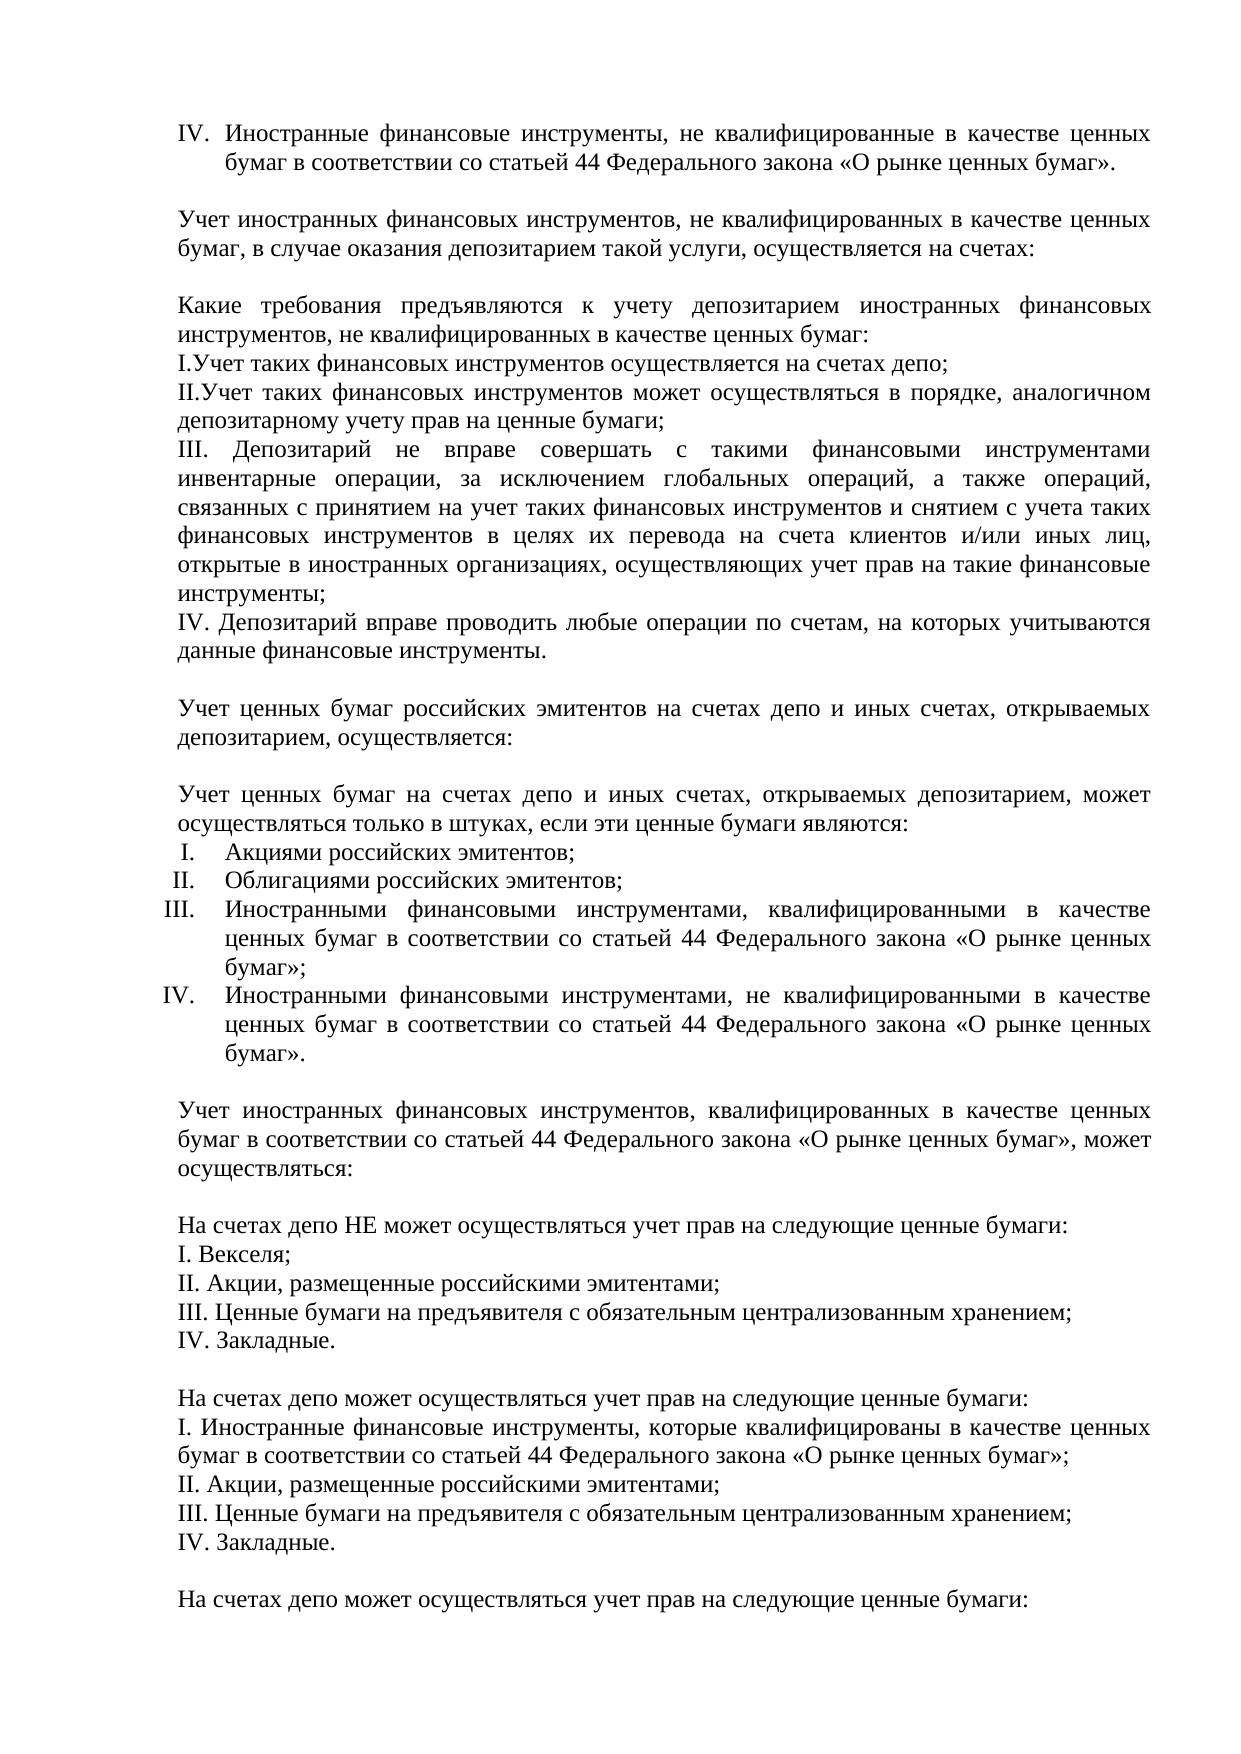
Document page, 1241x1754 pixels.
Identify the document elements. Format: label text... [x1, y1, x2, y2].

text На счетах депо НЕ может осуществляться учет прав на следующие ценные бумаги: [177, 1211, 1152, 1239]
text Учет ценных бумаг российских эмитентов на счетах депо и иных счетах, открываемых депозитарием, осуществляется: [177, 693, 1152, 751]
text III. Депозитарий не вправе совершать с такими финансовыми инструментами инвентарные операции, за исключением глобальных операций, а также операций, связанных с принятием на учет таких финансовых инструментов и снятием с учета таких финансовых инструментов в целях их перевода на счета клиентов и/или иных лиц, открытые в иностранных организациях, осуществляющих учет прав на такие финансовые инструменты; [177, 434, 1152, 607]
text I.Учет таких финансовых инструментов осуществляется на счетах депо; [177, 348, 1152, 377]
text I. Векселя; [177, 1239, 1152, 1268]
text Учет иностранных финансовых инструментов, не квалифицированных в качестве ценных бумаг, в случае оказания депозитарием такой услуги, осуществляется на счетах: [177, 204, 1152, 262]
list Акциями российских эмитентов; [195, 837, 1152, 866]
list Иностранными финансовыми инструментами, квалифицированными в качестве ценных бумаг в соответствии со статьей 44 Федерального закона «О рынке ценных бумаг»; [195, 894, 1152, 981]
text II. Акции, размещенные российскими эмитентами; [177, 1268, 1152, 1297]
list Иностранные финансовые инструменты, не квалифицированные в качестве ценных бумаг в соответствии со статьей 44 Федерального закона «О рынке ценных бумаг». [210, 118, 1152, 176]
text II. Акции, размещенные российскими эмитентами; [177, 1469, 1152, 1498]
text На счетах депо может осуществляться учет прав на следующие ценные бумаги: [177, 1383, 1152, 1412]
text IV. Закладные. [177, 1326, 1152, 1354]
text Учет иностранных финансовых инструментов, квалифицированных в качестве ценных бумаг в соответствии со статьей 44 Федерального закона «О рынке ценных бумаг», может осуществляться: [177, 1096, 1152, 1182]
list Иностранными финансовыми инструментами, не квалифицированными в качестве ценных бумаг в соответствии со статьей 44 Федерального закона «О рынке ценных бумаг». [195, 981, 1152, 1067]
text IV. Закладные. [177, 1527, 1152, 1556]
text Какие требования предъявляются к учету депозитарием иностранных финансовых инструментов, не квалифицированных в качестве ценных бумаг: [177, 291, 1152, 348]
text II.Учет таких финансовых инструментов может осуществляться в порядке, аналогичном депозитарному учету прав на ценные бумаги; [177, 377, 1152, 434]
text IV. Депозитарий вправе проводить любые операции по счетам, на которых учитываются данные финансовые инструменты. [177, 607, 1152, 664]
text I. Иностранные финансовые инструменты, которые квалифицированы в качестве ценных бумаг в соответствии со статьей 44 Федерального закона «О рынке ценных бумаг»; [177, 1412, 1152, 1469]
text III. Ценные бумаги на предъявителя с обязательным централизованным хранением; [177, 1498, 1152, 1527]
text III. Ценные бумаги на предъявителя с обязательным централизованным хранением; [177, 1297, 1152, 1326]
text Учет ценных бумаг на счетах депо и иных счетах, открываемых депозитарием, может осуществляться только в штуках, если эти ценные бумаги являются: [177, 779, 1152, 837]
text На счетах депо может осуществляться учет прав на следующие ценные бумаги: [177, 1584, 1152, 1613]
list Облигациями российских эмитентов; [195, 866, 1152, 894]
